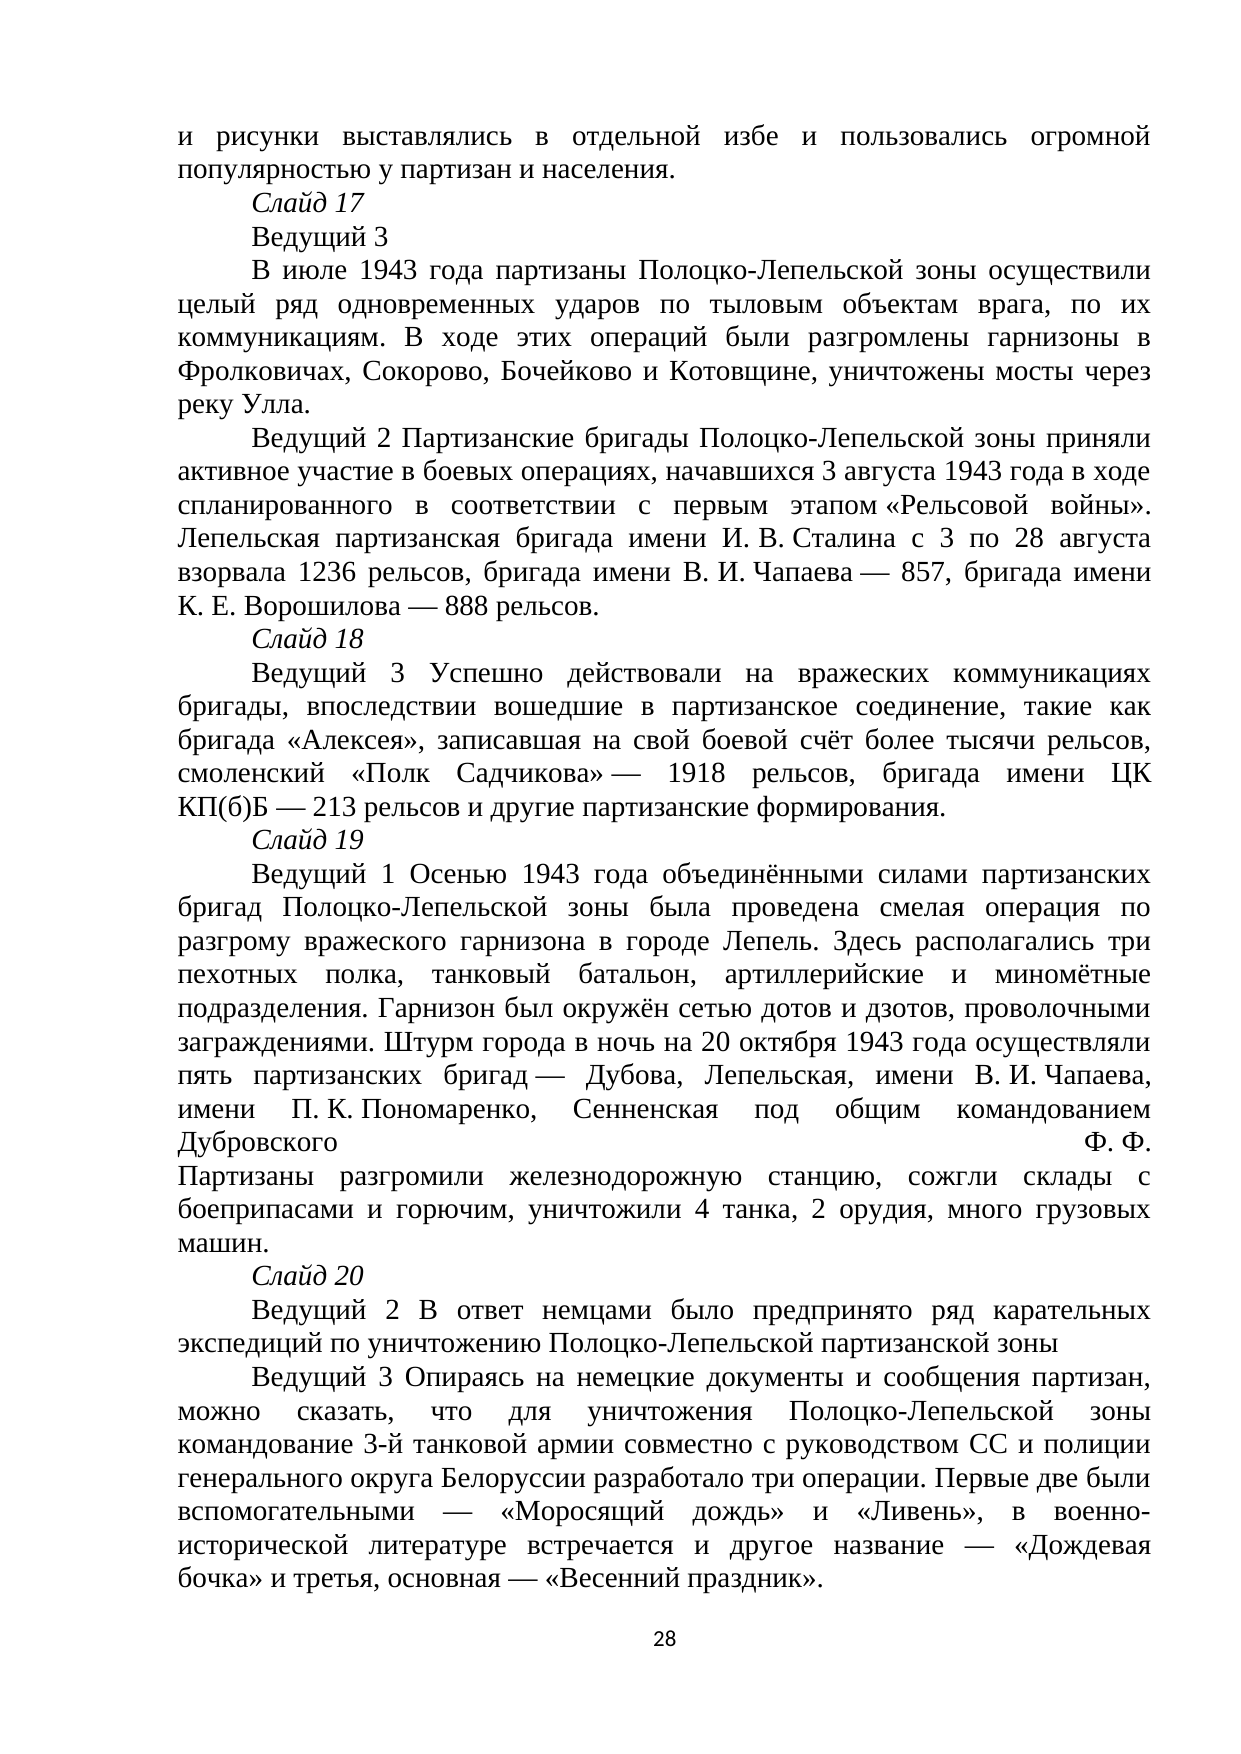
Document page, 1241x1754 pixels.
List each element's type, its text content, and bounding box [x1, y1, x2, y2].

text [177, 118, 1152, 185]
text Слайд 17 [177, 185, 1152, 219]
text Ведущий 2 В ответ немцами было предпринято ряд карательных экспедиций по уничтожению Полоцко-Лепельской партизанской зоны [177, 1292, 1152, 1359]
text Ведущий 1 Осенью 1943 года объединёнными силами партизанских бригад Полоцко-Лепельской зоны была проведена смелая операция по разгрому вражеского гарнизона в городе Лепель. Здесь располагались три пехотных полка, танковый батальон, артиллерийские и миномётные подразделения. Гарнизон был окружён сетью дотов и дзотов, проволочными заграждениями. Штурм города в ночь на 20 октября 1943 года осуществляли пять партизанских бригад — Дубова, Лепельская, имени В. И. Чапаева, имени П. К. Пономаренко, Сенненская под общим командованием Дубровского Ф. Ф. Партизаны разгромили железнодорожную станцию, сожгли склады с боеприпасами и горючим, уничтожили 4 танка, 2 орудия, много грузовых машин. [177, 856, 1152, 1258]
text Слайд 18 [177, 621, 1152, 655]
text Ведущий 3 Опираясь на немецкие документы и сообщения партизан, можно сказать, что для уничтожения Полоцко-Лепельской зоны командование 3-й танковой армии совместно с руководством СС и полиции генерального округа Белоруссии разработало три операции. Первые две были вспомогательными — «Моросящий дождь» и «Ливень», в военно-исторической литературе встречается и другое название — «Дождевая бочка» и третья, основная — «Весенний праздник». [177, 1359, 1152, 1594]
text Слайд 20 [177, 1258, 1152, 1292]
text Ведущий 2 Партизанские бригады Полоцко-Лепельской зоны приняли активное участие в боевых операциях, начавшихся 3 августа 1943 года в ходе спланированного в соответствии с первым этапом «Рельсовой войны». Лепельская партизанская бригада имени И. В. Сталина с 3 по 28 августа взорвала 1236 рельсов, бригада имени В. И. Чапаева — 857, бригада имени К. Е. Ворошилова — 888 рельсов. [177, 420, 1152, 621]
text В июле 1943 года партизаны Полоцко-Лепельской зоны осуществили целый ряд одновременных ударов по тыловым объектам врага, по их коммуникациям. В ходе этих операций были разгромлены гарнизоны в Фролковичах, Сокорово, Бочейково и Котовщине, уничтожены мосты через реку Улла. [177, 252, 1152, 420]
text Ведущий 3 Успешно действовали на вражеских коммуникациях бригады, впоследствии вошедшие в партизанское соединение, такие как бригада «Алексея», записавшая на свой боевой счёт более тысячи рельсов, смоленский «Полк Садчикова» — 1918 рельсов, бригада имени ЦК КП(б)Б — 213 рельсов и другие партизанские формирования. [177, 655, 1152, 822]
text Ведущий 3 [177, 219, 1152, 252]
text Слайд 19 [177, 822, 1152, 856]
